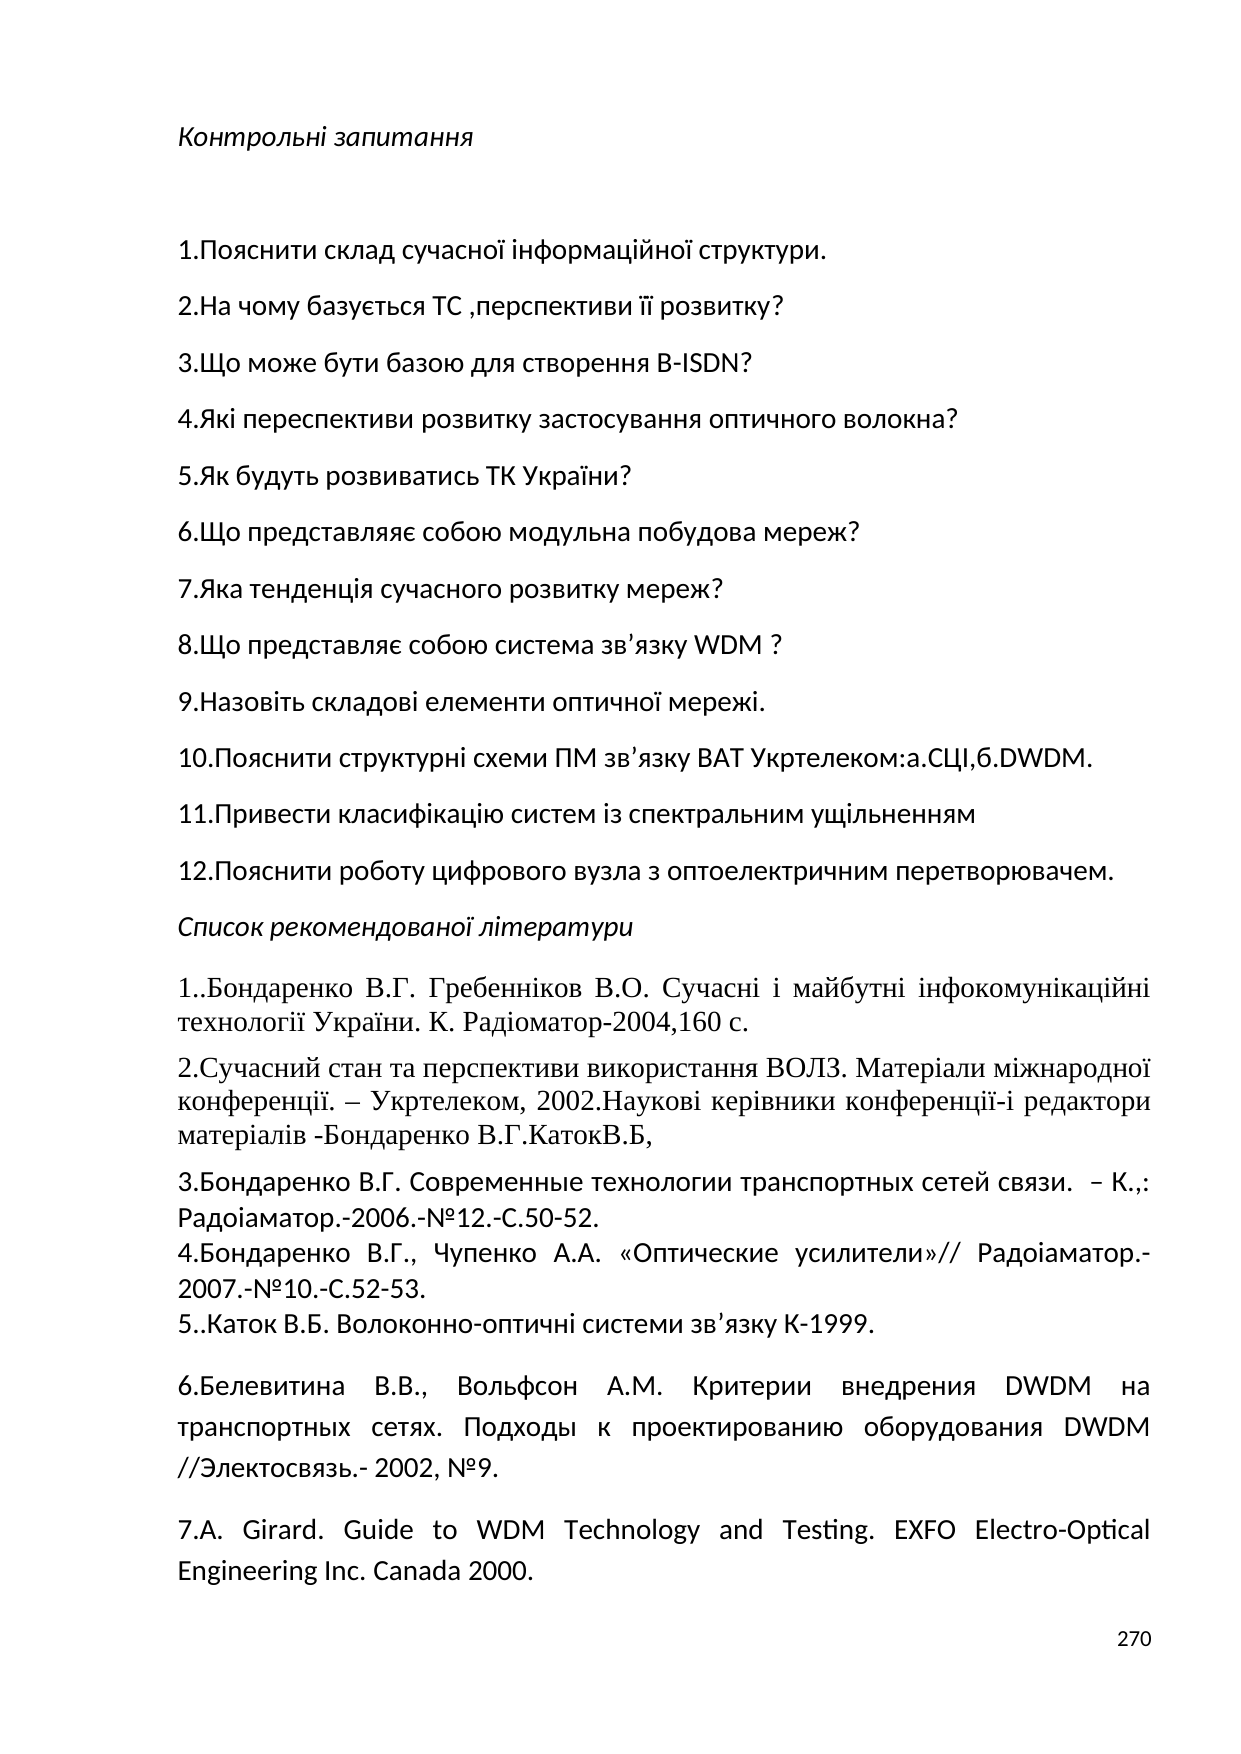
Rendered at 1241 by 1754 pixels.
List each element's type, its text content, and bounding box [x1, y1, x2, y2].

text 9.Назовіть складові елементи оптичної мережі. [177, 683, 1152, 718]
text 4.Які переспективи розвитку застосування оптичного волокна? [177, 400, 1152, 436]
text 4.Бондаренко В.Г., Чупенко А.А. «Оптические усилители»// Радоіаматор.-2007.-№10.-С.52-53. [177, 1234, 1152, 1306]
text 2.Сучасний стан та перспективи використання ВОЛЗ. Матеріали міжнародної конференції. – Укртелеком, 2002.Наукові керівники конференції-і редактори матеріалів -Бондаренко В.Г.КатокВ.Б, [177, 1050, 1152, 1151]
text 6.Що представляяє собою модульна побудова мереж? [177, 513, 1152, 549]
text 12.Пояснити роботу цифрового вузла з оптоелектричним перетворювачем. [177, 852, 1152, 888]
text 6.Белевитина В.В., Вольфсон А.М. Критерии внедрения DWDM на транспортных сетях. Подходы к проектированию оборудования DWDM //Электосвязь.- 2002, №9. [177, 1367, 1152, 1485]
text 7.A. Girard. Guide to WDM Technology and Testing. EXFO Electro-Optical Engineering Inc. Canada 2000. [177, 1511, 1152, 1587]
text 8.Що представляє собою система зв’язку WDM ? [177, 626, 1152, 662]
text Список рекомендованої літератури [177, 908, 1152, 944]
text 5..Каток В.Б. Волоконно-оптичні системи зв’язку К-1999. [177, 1306, 1152, 1341]
text 1.Пояснити склад сучасної інформаційної структури. [177, 231, 1152, 267]
text 3.Що може бути базою для створення B-ISDN? [177, 344, 1152, 379]
text Контрольні запитання [177, 118, 1152, 154]
text 10.Пояснити структурні схеми ПМ зв’язку ВАТ Укртелеком:а.СЦІ,б.DWDM. [177, 739, 1152, 775]
text 5.Як будуть розвиватиcь ТК України? [177, 457, 1152, 492]
text 2.На чому базується ТС ,перспективи її розвитку? [177, 287, 1152, 323]
text 7.Яка тенденція сучасного розвитку мереж? [177, 570, 1152, 605]
text 11.Привести класифікацію систем із спектральним ущільненням [177, 796, 1152, 831]
text 3.Бондаренко В.Г. Современные технологии транспортных сетей связи. – К.,: Радоіаматор.-2006.-№12.-С.50-52. [177, 1163, 1152, 1234]
text 1..Бондаренко В.Г. Гребенніков В.О. Сучасні і майбутні інфокомунікаційні технології України. К. Радіоматор-2004,160 с. [177, 970, 1152, 1037]
